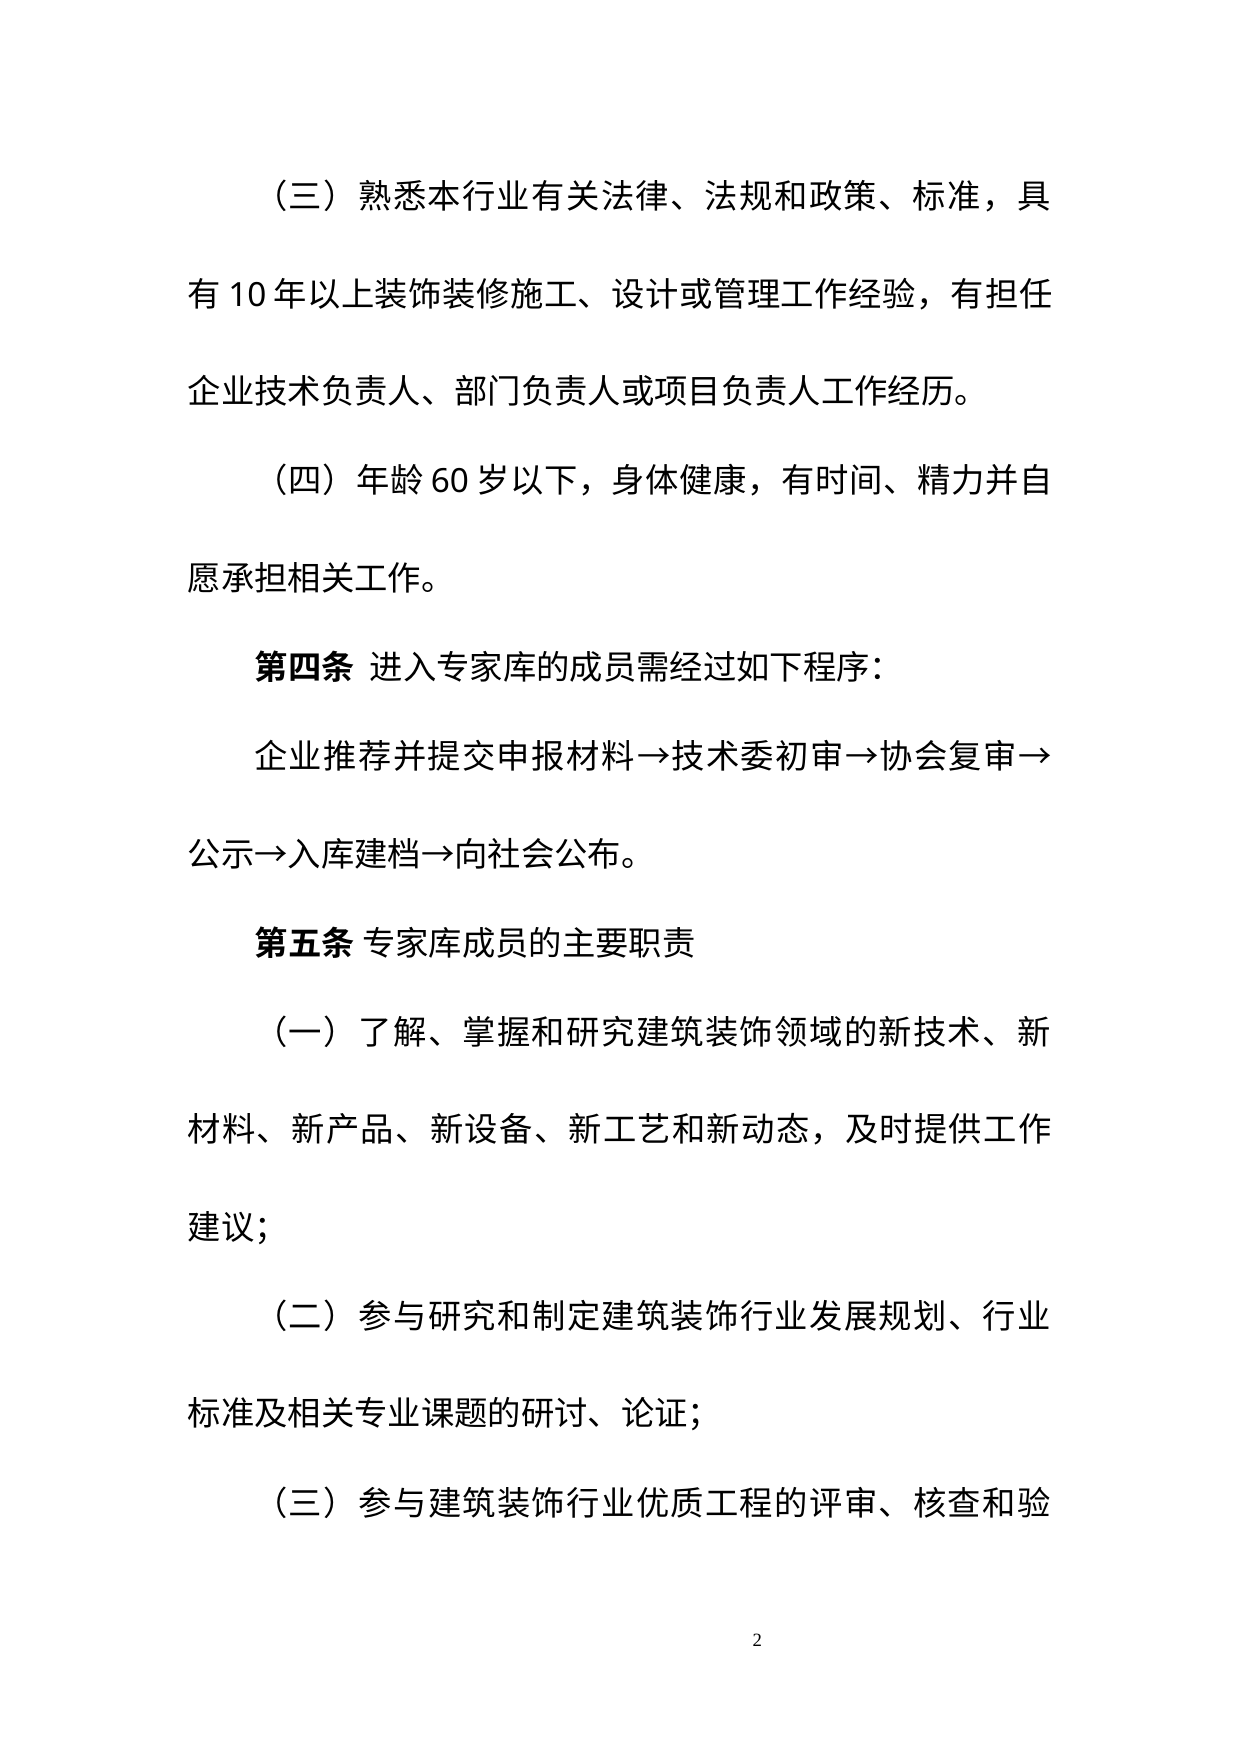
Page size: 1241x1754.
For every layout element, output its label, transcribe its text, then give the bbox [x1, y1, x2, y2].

text 第四条 进入专家库的成员需经过如下程序： [187, 633, 1053, 698]
text （三）熟悉本行业有关法律、法规和政策、标准，具有10年以上装饰装修施工、设计或管理工作经验，有担任企业技术负责人、部门负责人或项目负责人工作经历。 [187, 162, 1053, 422]
text （一）了解、掌握和研究建筑装饰领域的新技术、新材料、新产品、新设备、新工艺和新动态，及时提供工作建议； [187, 997, 1053, 1257]
text （二）参与研究和制定建筑装饰行业发展规划、行业标准及相关专业课题的研讨、论证； [187, 1281, 1053, 1444]
text 第五条 专家库成员的主要职责 [187, 908, 1053, 973]
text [187, 1468, 1053, 1533]
text 企业推荐并提交申报材料→技术委初审→协会复审→公示→入库建档→向社会公布。 [187, 722, 1053, 884]
text （四）年龄60岁以下，身体健康，有时间、精力并自愿承担相关工作。 [187, 446, 1053, 608]
